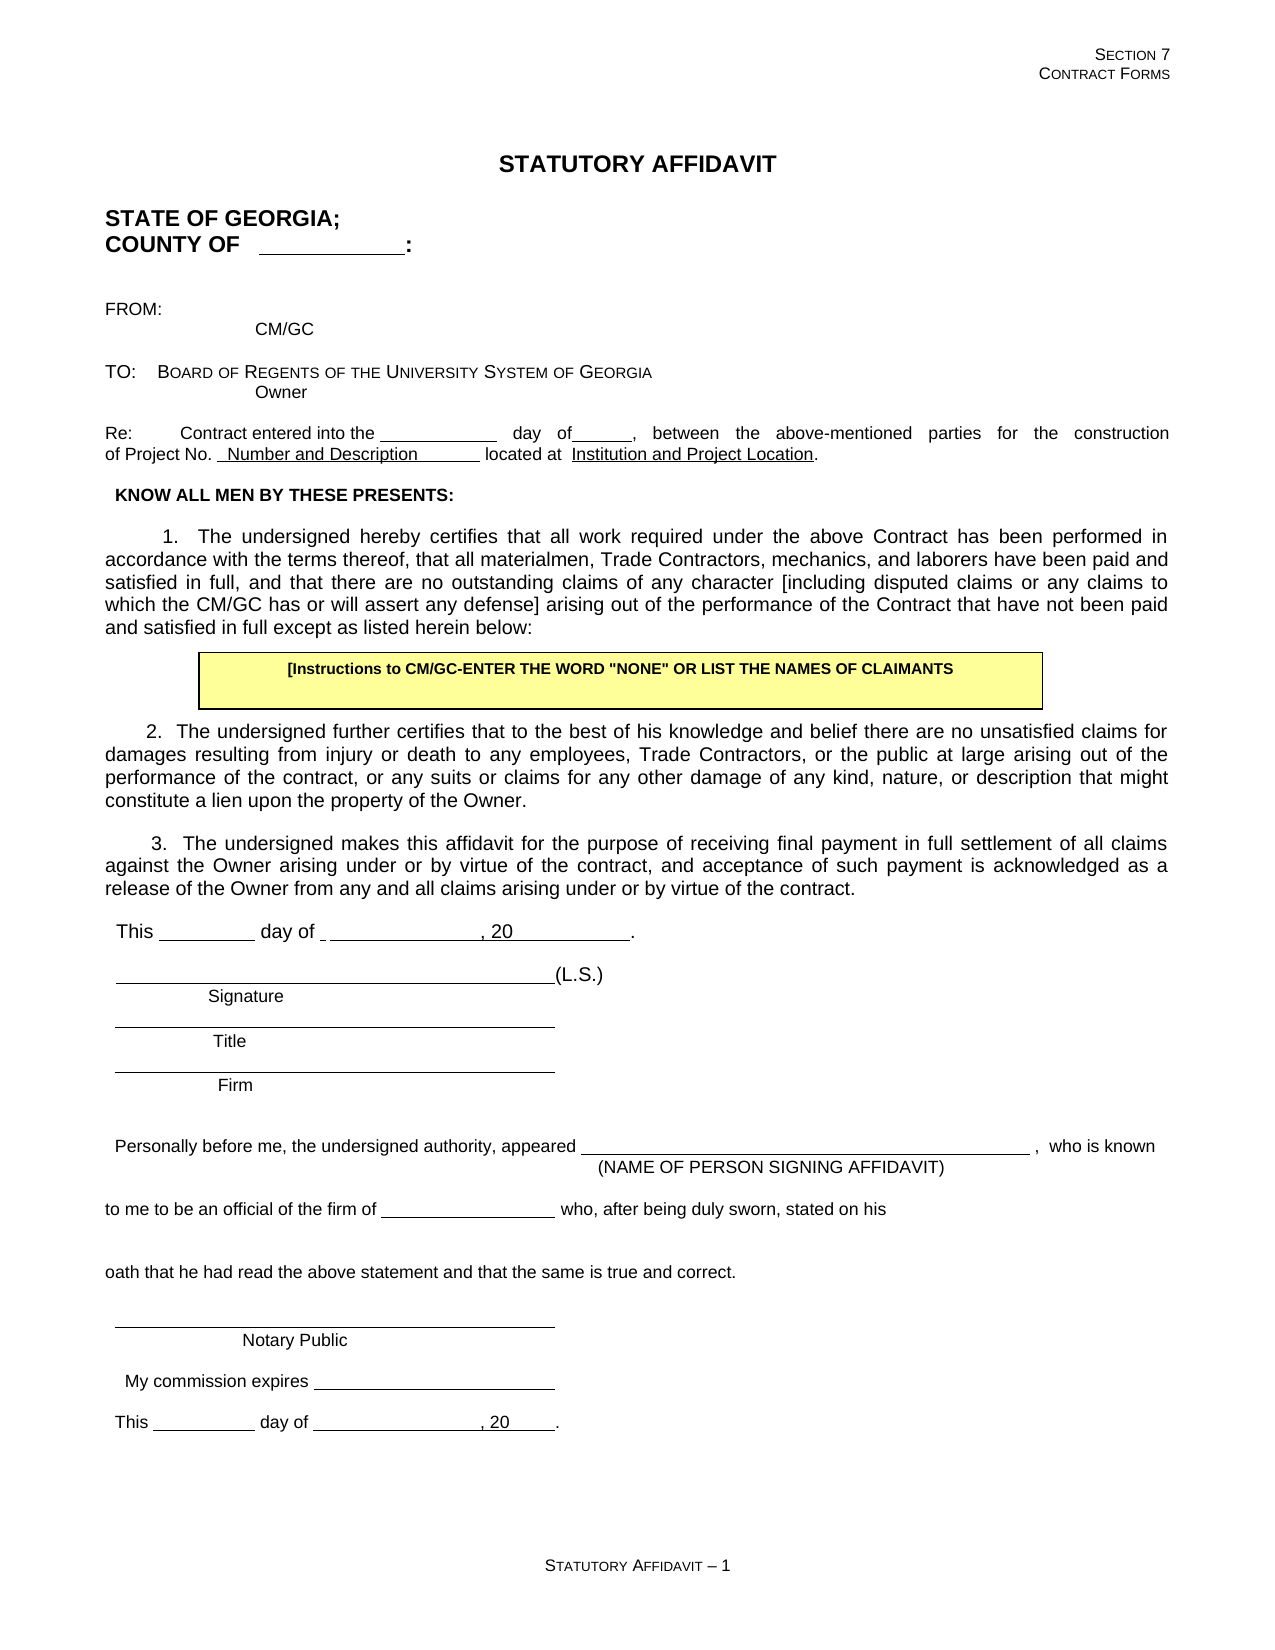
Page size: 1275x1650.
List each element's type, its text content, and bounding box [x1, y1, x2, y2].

text Owner [135, 382, 1170, 403]
text 2. The undersigned further certifies that to the best of his knowledge and belief there are no unsatisfied claims for damages resulting from injury or death to any employees, Trade Contractors, or the public at large arising out of the performance of the contract, or any suits or claims for any other damage of any kind, nature, or description that might constitute a lien upon the property of the Owner. [105, 720, 1170, 811]
text 1. The undersigned hereby certifies that all work required under the above Contract has been performed in accordance with the terms thereof, that all materialmen, Trade Contractors, mechanics, and laborers have been paid and satisfied in full, and that there are no outstanding claims of any character [including disputed claims or any claims to which the CM/GC has or will assert any defense] arising out of the performance of the Contract that have not been paid and satisfied in full except as listed herein below: [105, 525, 1170, 639]
text This day of , 20 . [105, 1412, 1140, 1432]
text COUNTY OF : [105, 231, 1170, 257]
text oath that he had read the above statement and that the same is true and correct. [105, 1262, 1170, 1282]
text Title [105, 1030, 1200, 1051]
text 3. The undersigned makes this affidavit for the purpose of receiving final payment in full settlement of all claims against the Owner arising under or by virtue of the contract, and acceptance of such payment is acknowledged as a release of the Owner from any and all claims arising under or by virtue of the contract. [105, 832, 1170, 900]
text This day of , 20 . [105, 920, 1170, 943]
subtitle STATUTORY AFFIDAVIT [105, 150, 1170, 178]
text to me to be an official of the firm of who, after being duly sworn, stated on his [105, 1197, 1170, 1220]
text CM/GC [180, 319, 1170, 339]
text Signature [105, 986, 1200, 1006]
text Personally before me, the undersigned authority, appeared , who is known [105, 1136, 1170, 1156]
text (L.S.) [105, 963, 1170, 986]
text Re: Contract entered into the day of , between the above-mentioned parties for the construction of Project No. Number and Description located at Institution and Project Location. [105, 423, 1170, 464]
text My commission expires [105, 1371, 1170, 1391]
text (NAME OF PERSON SIGNING AFFIDAVIT) [105, 1156, 1170, 1177]
text TO: Board of Regents of the University System of Georgia [105, 361, 1170, 382]
text KNOW ALL MEN BY THESE PRESENTS: [105, 484, 1170, 505]
text STATE OF GEORGIA; [105, 205, 1170, 231]
text Firm [105, 1075, 1200, 1095]
text FROM: [105, 298, 1170, 319]
text Notary Public [105, 1330, 1200, 1351]
